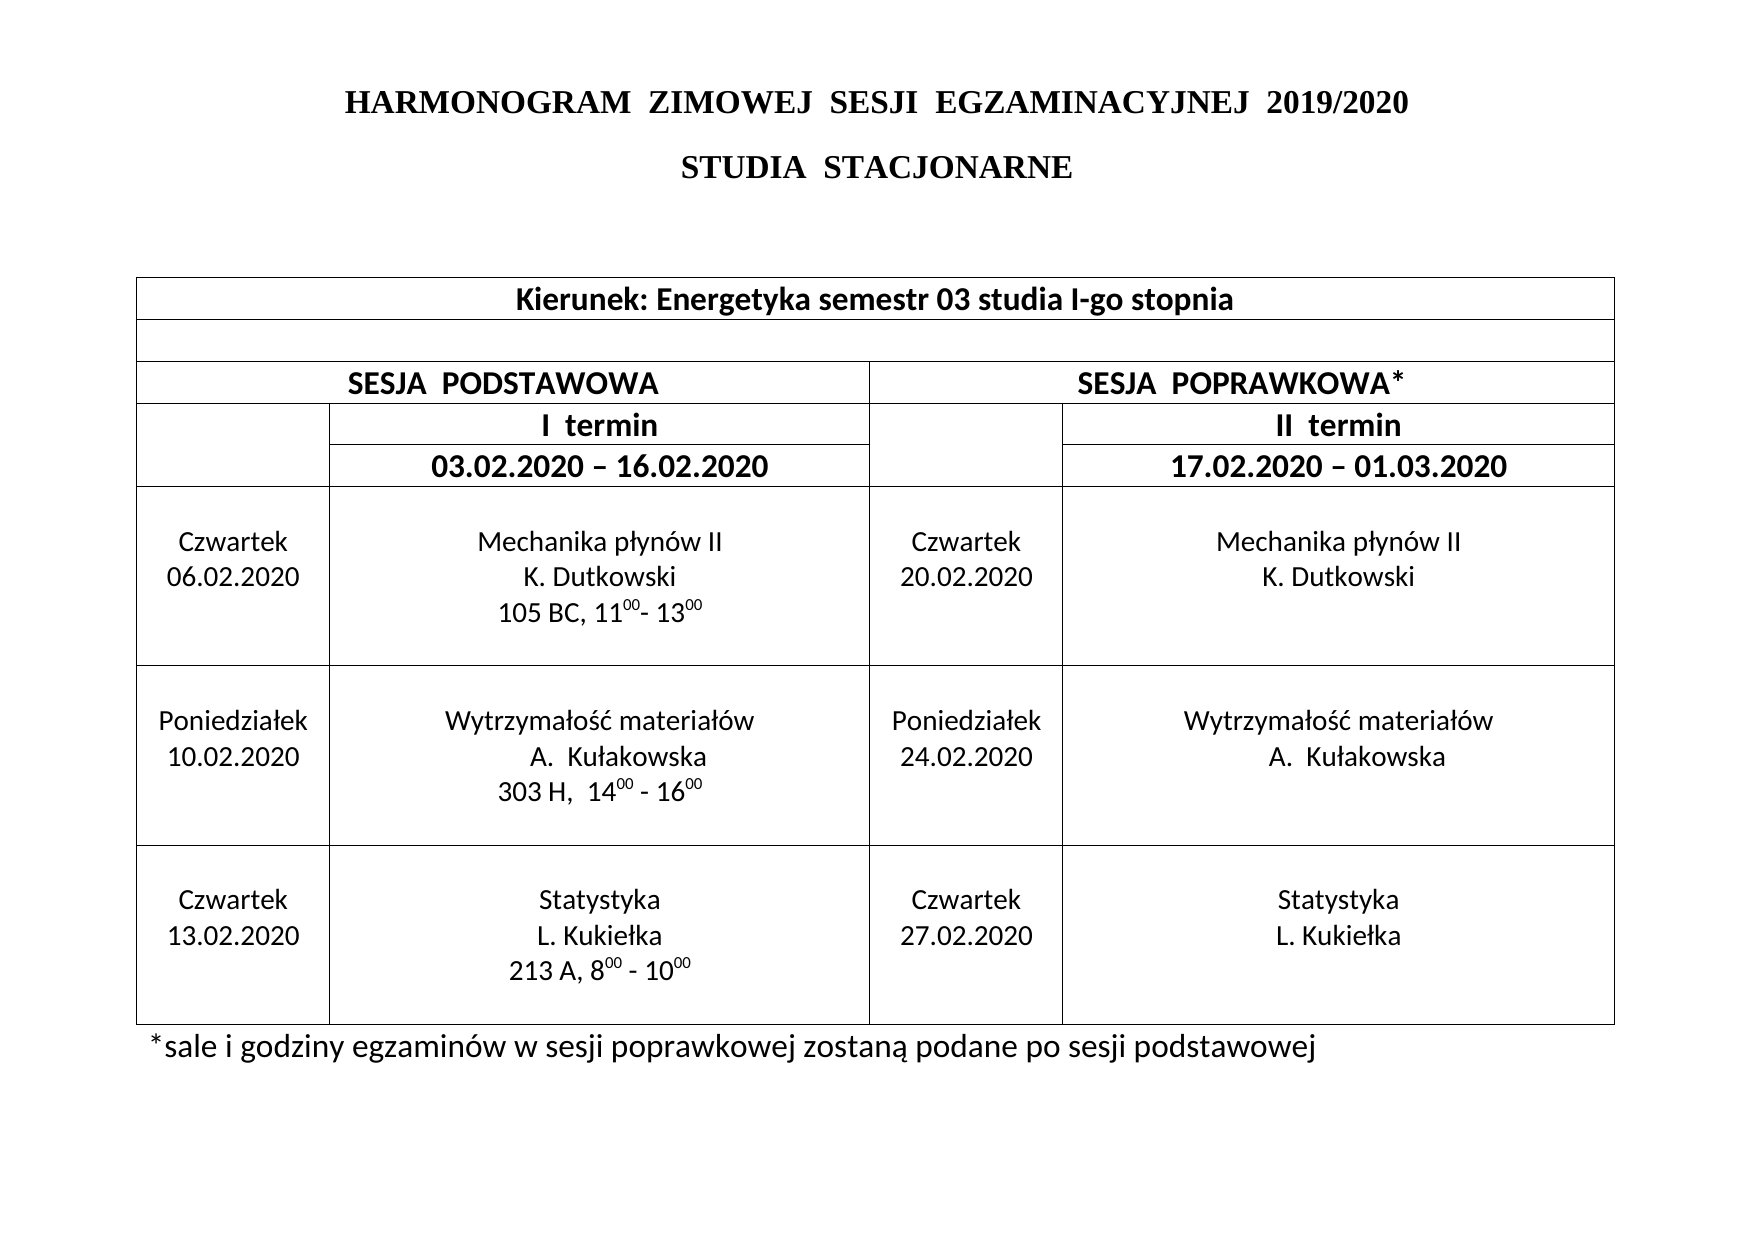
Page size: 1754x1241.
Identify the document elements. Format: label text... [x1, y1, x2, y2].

table_cell [870, 404, 1062, 486]
table_cell Wytrzymałość materiałów Kułakowska [1063, 666, 1614, 844]
table_cell Czwartek 27.02.2020 [870, 846, 1062, 1024]
table_cell Mechanika płynów II K. Dutkowski [1063, 487, 1614, 665]
table_cell Czwartek 20.02.2020 [870, 487, 1062, 665]
table_cell [137, 320, 1614, 361]
table_cell Czwartek 06.02.2020 [137, 487, 329, 665]
table_cell I termin [330, 404, 869, 444]
text HARMONOGRAM ZIMOWEJ SESJI EGZAMINACYJNEJ 2019/2020 [148, 83, 1606, 121]
table_cell Statystyka L. Kukiełka [1063, 846, 1614, 1024]
table_cell Mechanika płynów II K. Dutkowski 105 BC, 1100- 1300 [330, 487, 869, 665]
table_cell Wytrzymałość materiałów Kułakowska 303 H, 1400 - 1600 [330, 666, 869, 844]
table_cell Statystyka L. Kukiełka 213 A, 800 - 1000 [330, 846, 869, 1024]
table_cell 03.02.2020 – 16.02.2020 [330, 445, 869, 486]
text *sale i godziny egzaminów w sesji poprawkowej zostaną podane po sesji podstawowej [148, 1025, 1606, 1065]
table_cell Czwartek 13.02.2020 [137, 846, 329, 1024]
table_cell SESJA PODSTAWOWA [137, 362, 869, 403]
table_cell [137, 404, 329, 486]
table_header Kierunek: Energetyka semestr 03 studia I-go stopnia [137, 278, 1614, 319]
table_cell SESJA POPRAWKOWA* [870, 362, 1614, 403]
table_cell II termin [1063, 404, 1614, 444]
text STUDIA STACJONARNE [148, 147, 1606, 186]
table_cell Poniedziałek 24.02.2020 [870, 666, 1062, 844]
table_cell 17.02.2020 – 01.03.2020 [1063, 445, 1614, 486]
table_cell Poniedziałek 10.02.2020 [137, 666, 329, 844]
